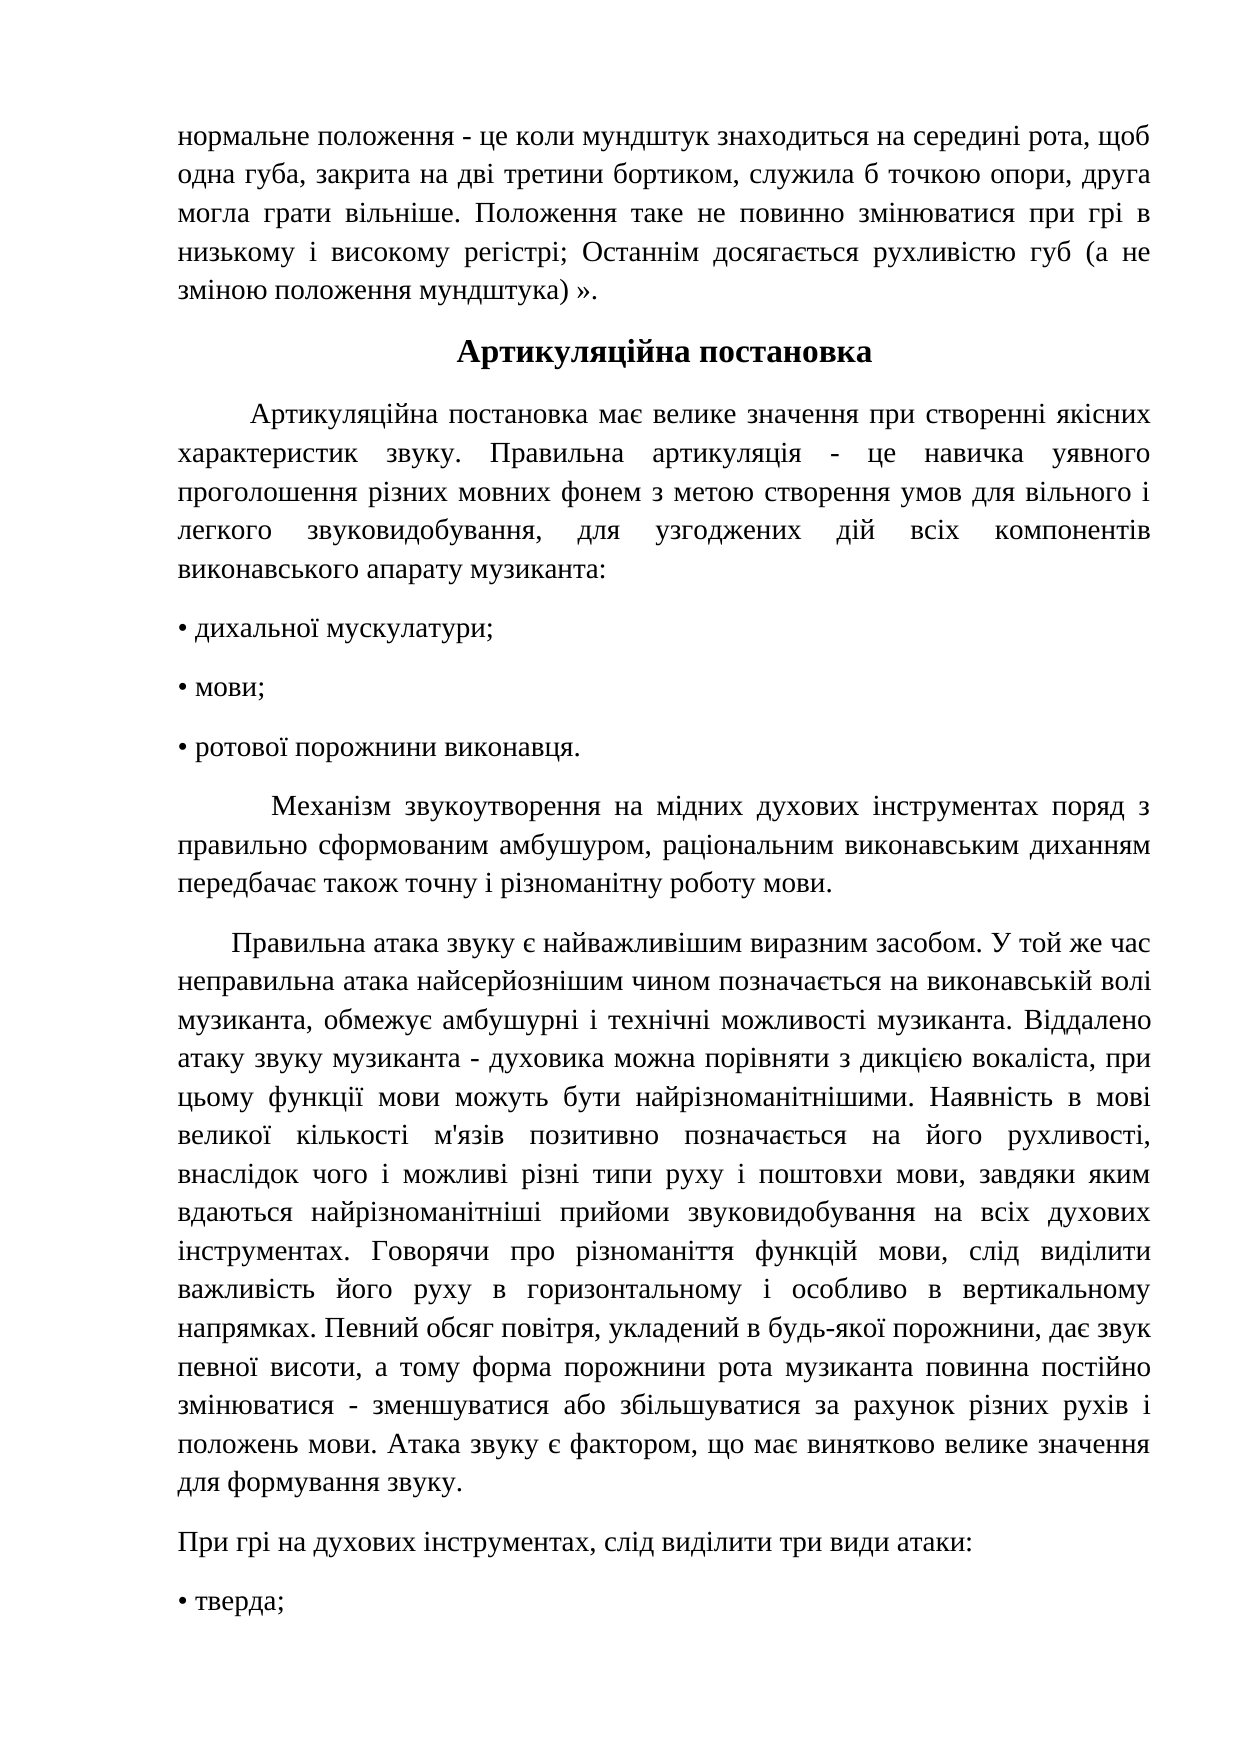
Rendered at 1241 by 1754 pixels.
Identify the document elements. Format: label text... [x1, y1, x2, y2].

text • тверда; [177, 1583, 1152, 1617]
text • дихальної мускулатури; [177, 610, 1152, 644]
text Правильна атака звуку є найважливішим виразним засобом. У той же час неправильна атака найсерйознішим чином позначається на виконавській волі музиканта, обмежує амбушурні і технічні можливості музиканта. Віддалено атаку звуку музиканта - духовика можна порівняти з дикцією вокаліста, при цьому функції мови можуть бути найрізноманітнішими. Наявність в мові великої кількості м'язів позитивно позначається на його рухливості, внаслідок чого і можливі різні типи руху і поштовхи мови, завдяки яким вдаються найрізноманітніші прийоми звуковидобування на всіх духових інструментах. Говорячи про різноманіття функцій мови, слід виділити важливість його руху в горизонтальному і особливо в вертикальному напрямках. Певний обсяг повітря, укладений в будь-якої порожнини, дає звук певної висоти, а тому форма порожнини рота музиканта повинна постійно змінюватися - зменшуватися або збільшуватися за рахунок різних рухів і положень мови. Атака звуку є фактором, що має винятково велике значення для формування звуку. [177, 925, 1152, 1498]
text Артикуляційна постановка має велике значення при створенні якісних характеристик звуку. Правильна артикуляція - це навичка уявного проголошення різних мовних фонем з метою створення умов для вільного і легкого звуковидобування, для узгоджених дій всіх компонентів виконавського апарату музиканта: [177, 397, 1152, 584]
text При грі на духових інструментах, слід виділити три види атаки: [177, 1524, 1152, 1557]
text Артикуляційна постановка [177, 332, 1152, 370]
text • мови; [177, 669, 1152, 703]
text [177, 118, 1152, 306]
text • ротової порожнини виконавця. [177, 729, 1152, 762]
text Механізм звукоутворення на мідних духових інструментах поряд з правильно сформованим амбушуром, раціональним виконавським диханням передбачає також точну і різноманітну роботу мови. [177, 788, 1152, 899]
